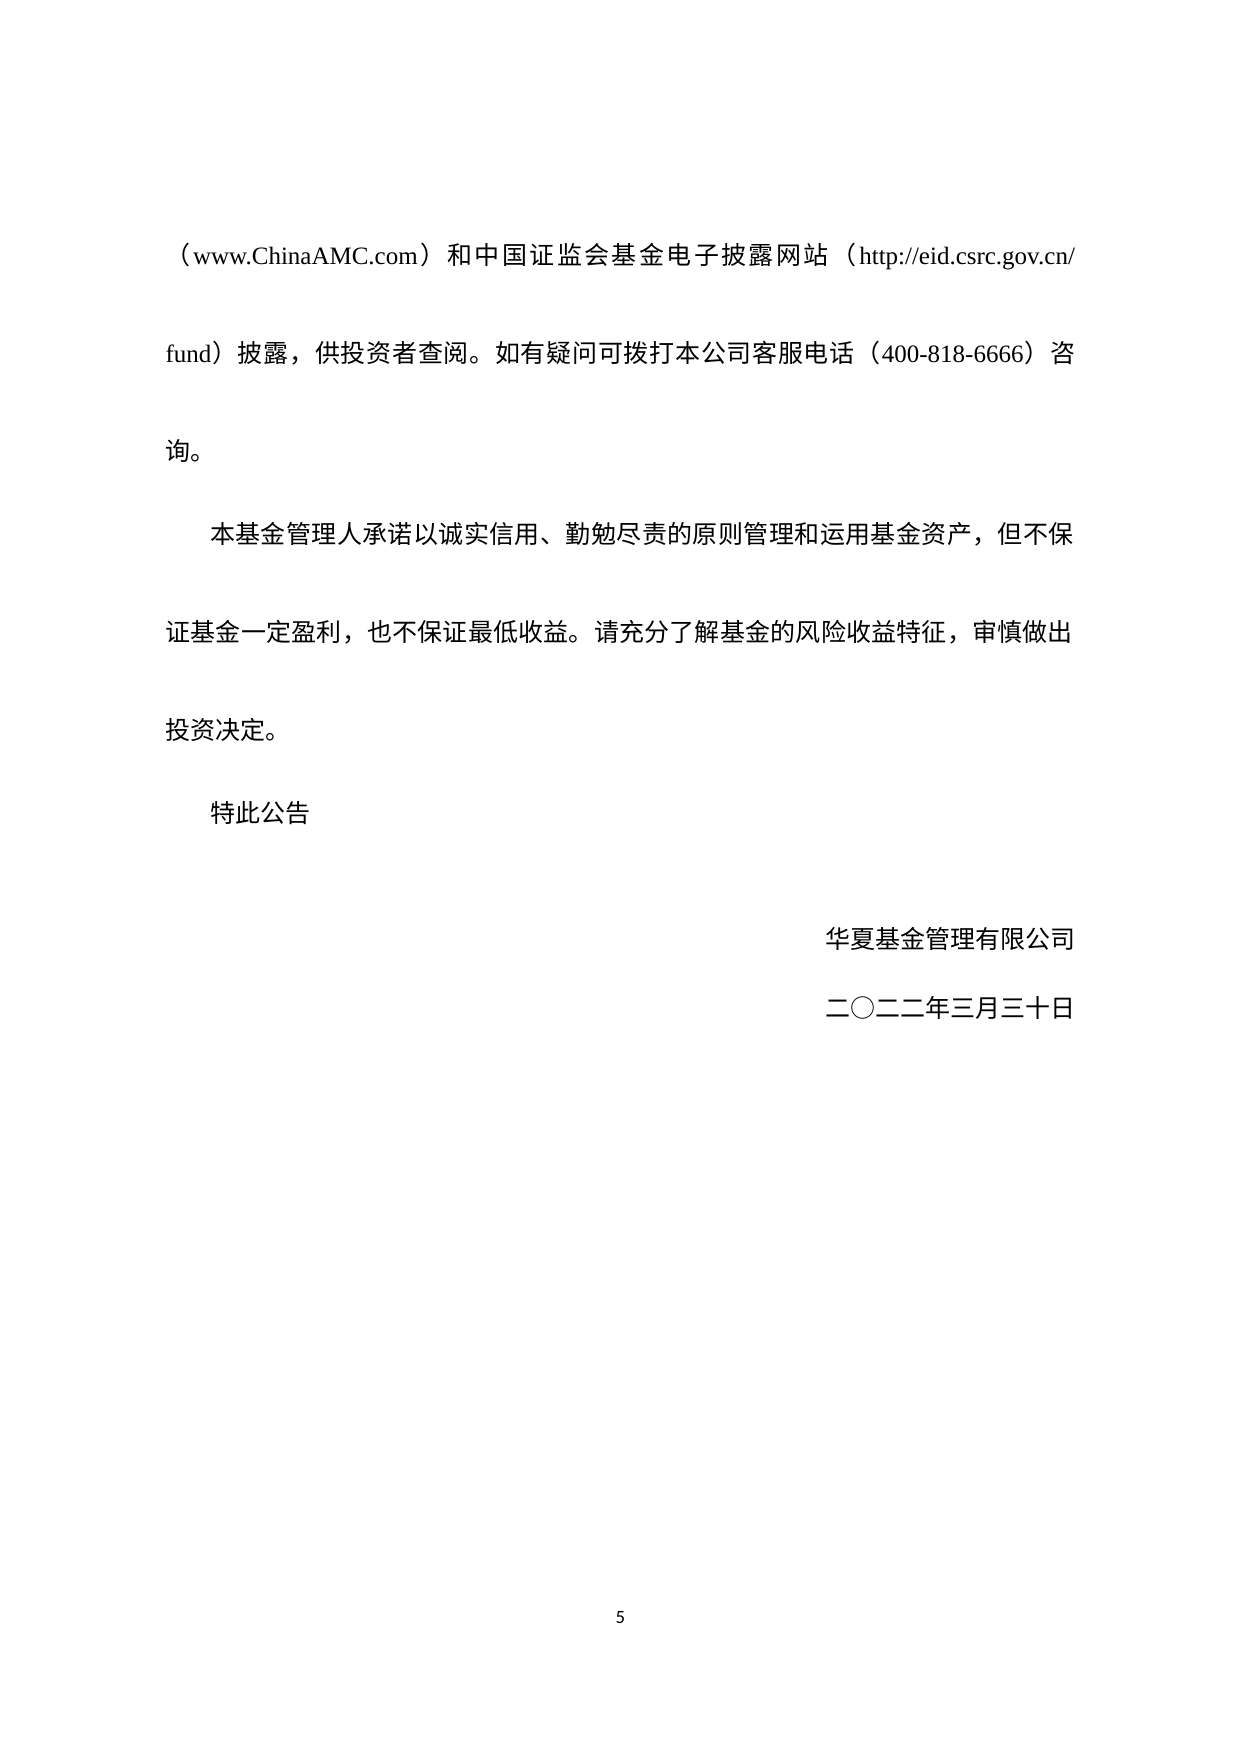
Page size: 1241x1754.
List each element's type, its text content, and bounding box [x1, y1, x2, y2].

text 特此公告 [165, 779, 1075, 844]
text 二○二二年三月三十日 [165, 974, 1075, 1039]
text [165, 221, 1075, 482]
text 本基金管理人承诺以诚实信用、勤勉尽责的原则管理和运用基金资产，但不保证基金一定盈利，也不保证最低收益。请充分了解基金的风险收益特征，审慎做出投资决定。 [165, 500, 1075, 761]
text 华夏基金管理有限公司 [165, 920, 1075, 956]
